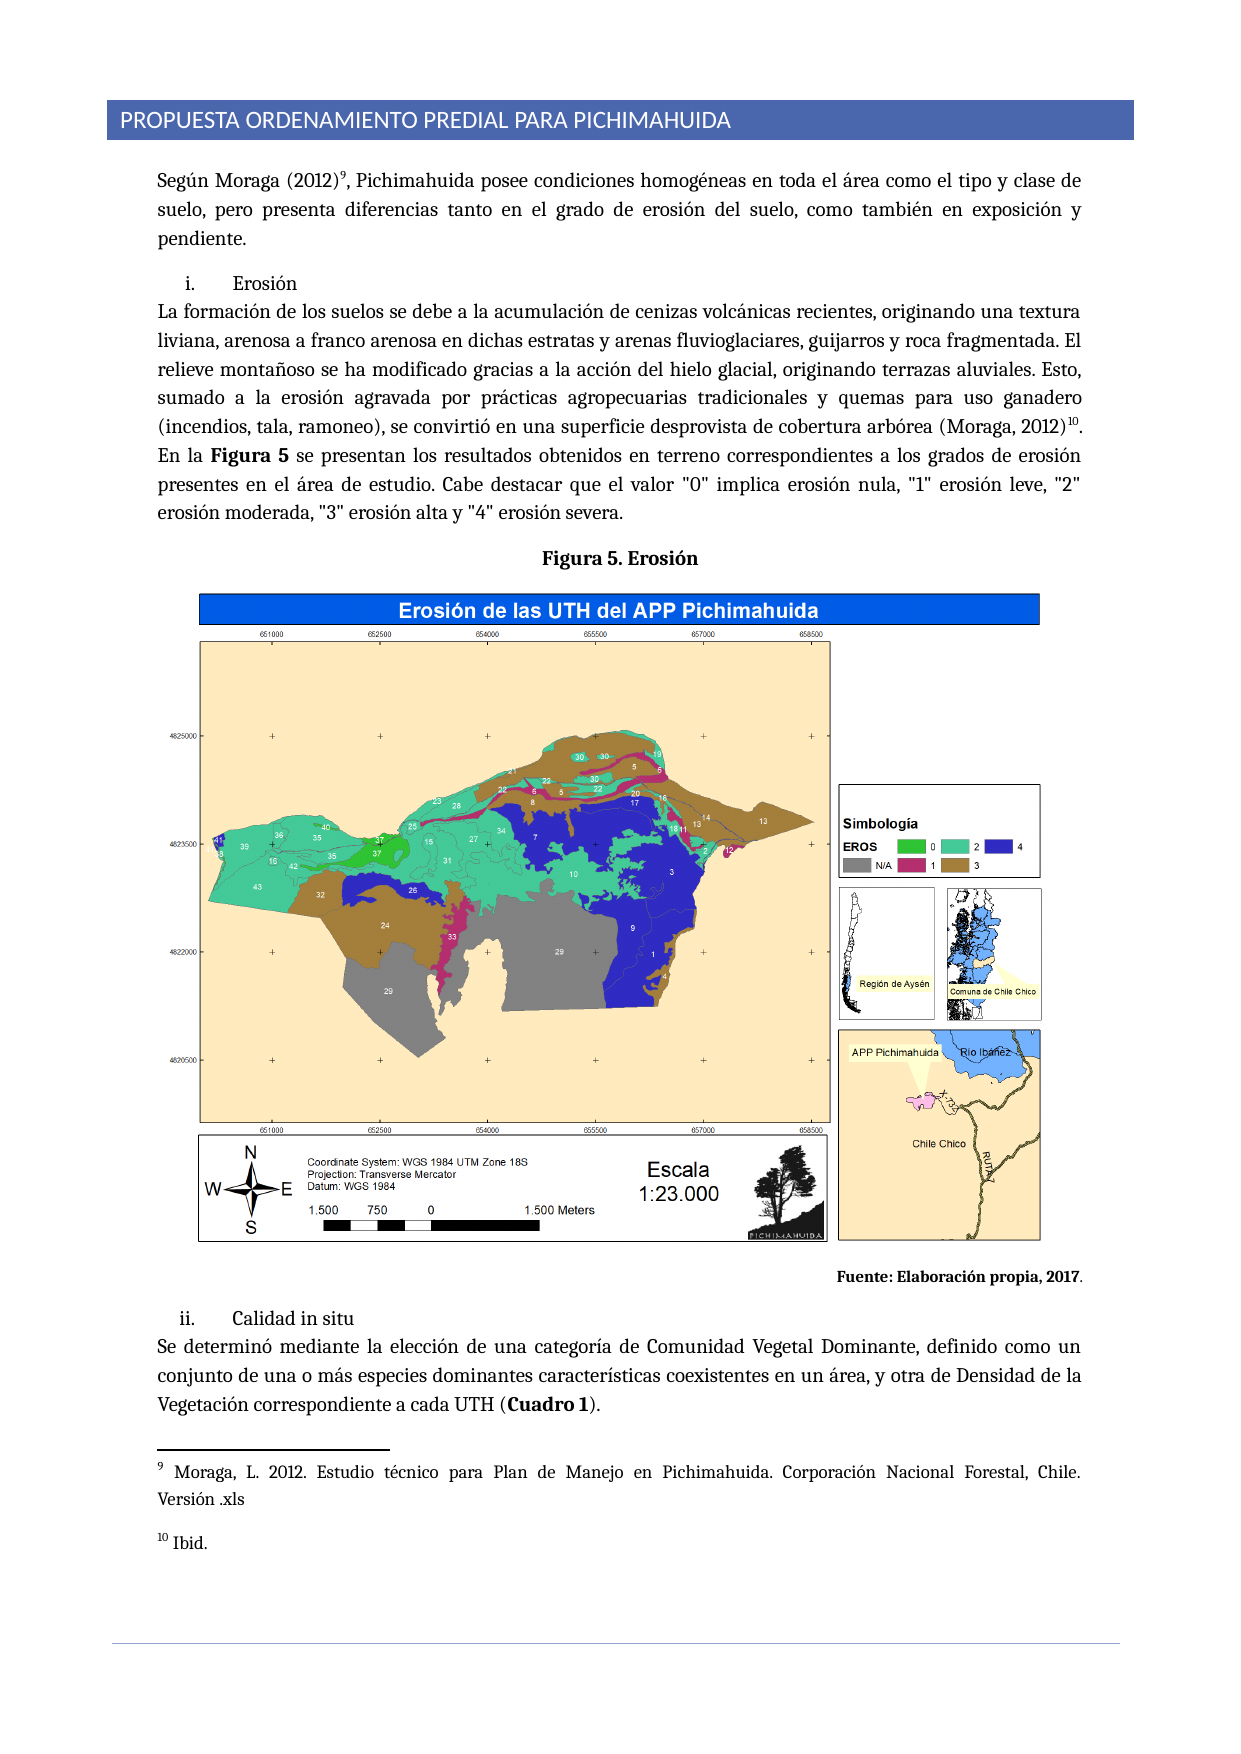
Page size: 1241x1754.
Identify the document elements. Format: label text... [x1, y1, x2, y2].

list Erosión [195, 272, 1083, 296]
text Se determinó mediante la elección de una categoría de Comunidad Vegetal Dominante, definido como un conjunto de una o más especies dominantes características coexistentes en un área, y otra de Densidad de la Vegetación correspondiente a cada UTH (Cuadro 1). [157, 1335, 1083, 1416]
text Figura 5. Erosión [157, 546, 1083, 570]
text Calidad in situ [195, 1307, 1083, 1331]
text Según Moraga (2012), Pichimahuida posee condiciones homogéneas en toda el área como el tipo y clase de suelo, pero presenta diferencias tanto en el grado de erosión del suelo, como también en exposición y pendiente. [157, 169, 1083, 250]
picture [158, 591, 1082, 1246]
text Fuente: Elaboración propia, 2017. [157, 1267, 1083, 1286]
text La formación de los suelos se debe a la acumulación de cenizas volcánicas recientes, originando una textura liviana, arenosa a franco arenosa en dichas estratas y arenas fluvioglaciares, guijarros y roca fragmentada. El relieve montañoso se ha modificado gracias a la acción del hielo glacial, originando terrazas aluviales. Esto, sumado a la erosión agravada por prácticas agropecuarias tradicionales y quemas para uso ganadero (incendios, tala, ramoneo), se convirtió en una superficie desprovista de cobertura arbórea (Moraga, 2012). En la Figura 5 se presentan los resultados obtenidos en terreno correspondientes a los grados de erosión presentes en el área de estudio. Cabe destacar que el valor "0" implica erosión nula, "1" erosión leve, "2" erosión moderada, "3" erosión alta y "4" erosión severa. [157, 300, 1083, 525]
